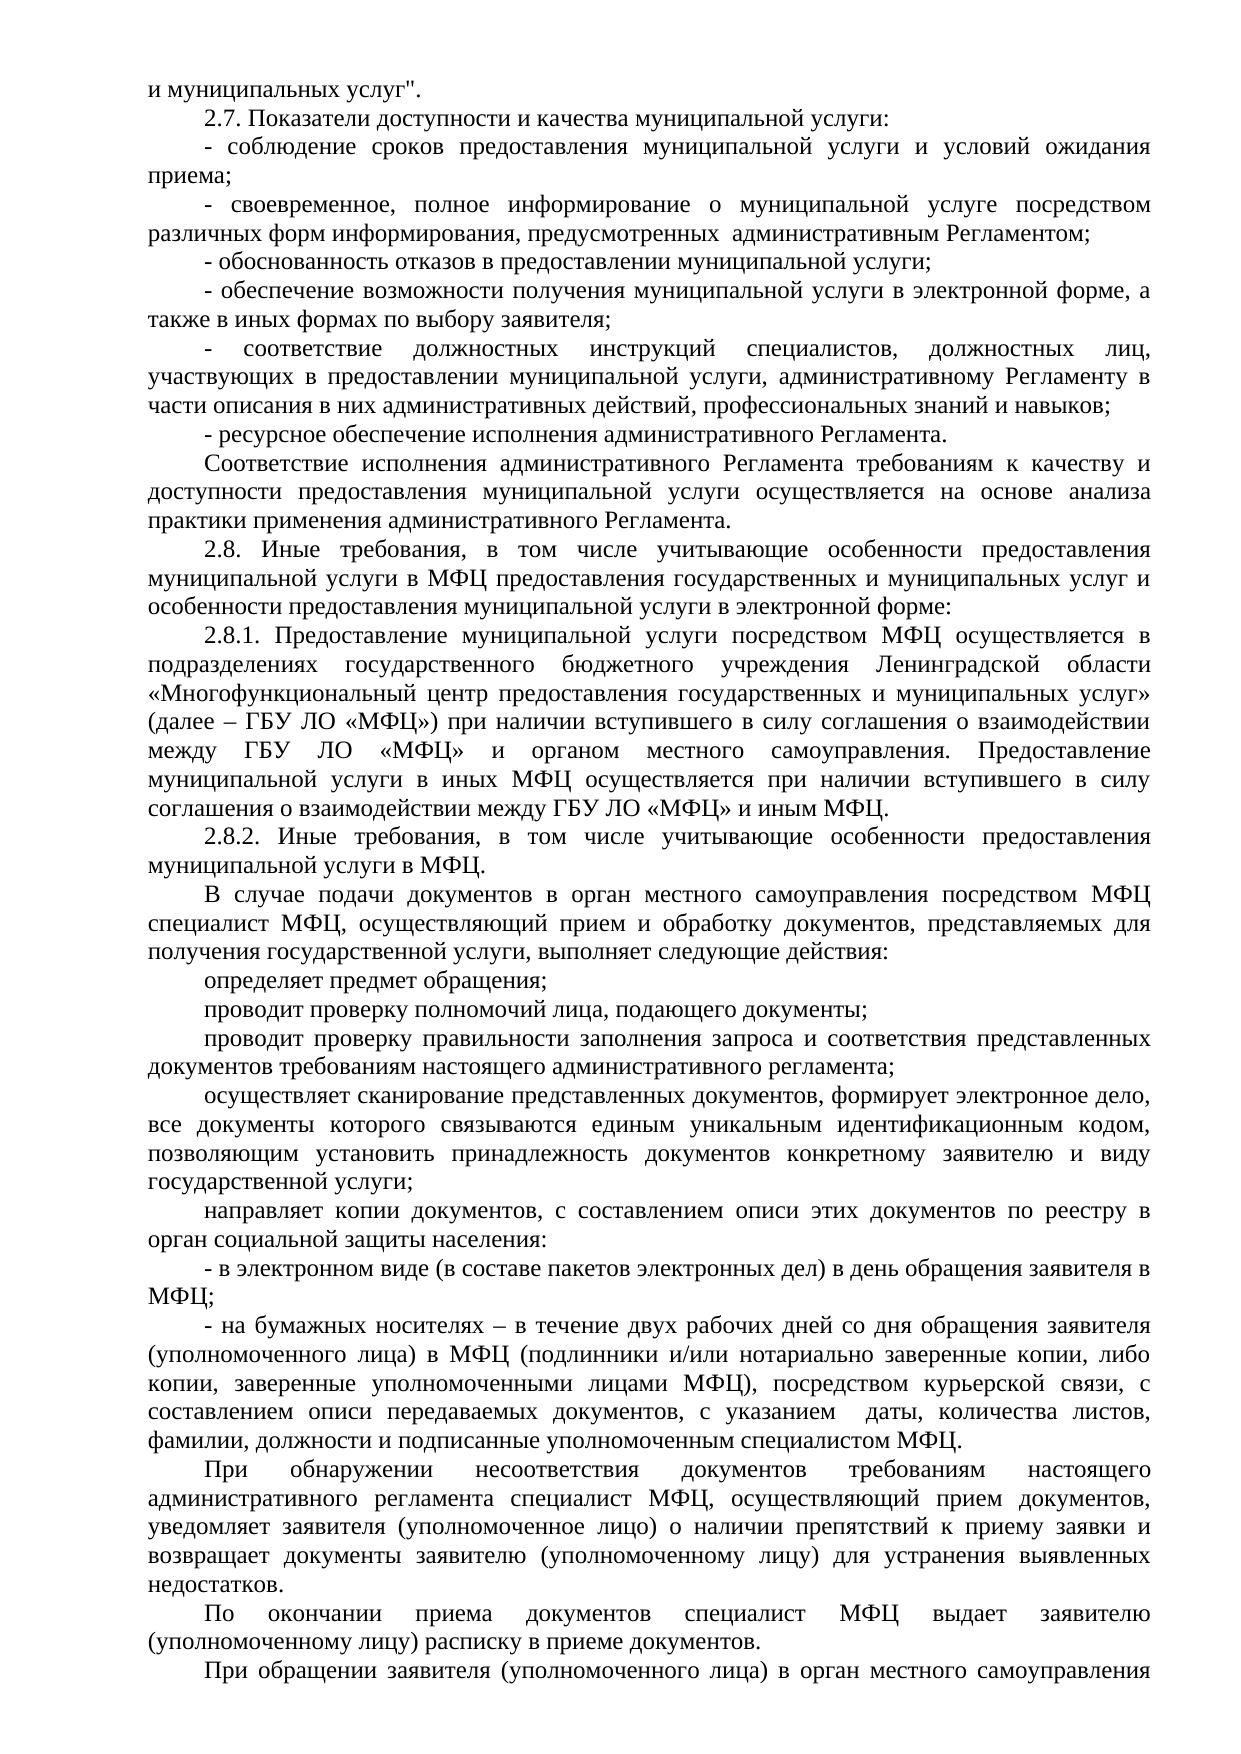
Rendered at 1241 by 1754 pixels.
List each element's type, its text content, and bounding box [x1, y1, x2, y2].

text 2.8.2. Иные требования, в том числе учитывающие особенности предоставления муниципальной услуги в МФЦ. [148, 821, 1152, 879]
text 2.8.1. Предоставление муниципальной услуги посредством МФЦ осуществляется в подразделениях государственного бюджетного учреждения Ленинградской области «Многофункциональный центр предоставления государственных и муниципальных услуг» (далее – ГБУ ЛО «МФЦ») при наличии вступившего в силу соглашения о взаимодействии между ГБУ ЛО «МФЦ» и органом местного самоуправления. Предоставление муниципальной услуги в иных МФЦ осуществляется при наличии вступившего в силу соглашения о взаимодействии между ГБУ ЛО «МФЦ» и иным МФЦ. [148, 620, 1152, 821]
text - соответствие должностных инструкций специалистов, должностных лиц, участвующих в предоставлении муниципальной услуги, административному Регламенту в части описания в них административных действий, профессиональных знаний и навыков; [148, 333, 1152, 419]
text При обнаружении несоответствия документов требованиям настоящего административного регламента специалист МФЦ, осуществляющий прием документов, уведомляет заявителя (уполномоченное лицо) о наличии препятствий к приему заявки и возвращает документы заявителю (уполномоченному лицу) для устранения выявленных недостатков. [148, 1454, 1152, 1598]
text - на бумажных носителях – в течение двух рабочих дней со дня обращения заявителя (уполномоченного лица) в МФЦ (подлинники и/или нотариально заверенные копии, либо копии, заверенные уполномоченными лицами МФЦ), посредством курьерской связи, с составлением описи передаваемых документов, с указанием даты, количества листов, фамилии, должности и подписанные уполномоченным специалистом МФЦ. [148, 1310, 1152, 1454]
text - своевременное, полное информирование о муниципальной услуге посредством различных форм информирования, предусмотренных административным Регламентом; [148, 189, 1152, 246]
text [148, 74, 1152, 103]
text проводит проверку полномочий лица, подающего документы; [148, 994, 1152, 1023]
text - соблюдение сроков предоставления муниципальной услуги и условий ожидания приема; [148, 131, 1152, 189]
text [148, 1655, 1152, 1684]
text определяет предмет обращения; [148, 965, 1152, 994]
text - обеспечение возможности получения муниципальной услуги в электронной форме, а также в иных формах по выбору заявителя; [148, 275, 1152, 333]
text - обоснованность отказов в предоставлении муниципальной услуги; [148, 246, 1152, 275]
text проводит проверку правильности заполнения запроса и соответствия представленных документов требованиям настоящего административного регламента; [148, 1023, 1152, 1080]
text - в электронном виде (в составе пакетов электронных дел) в день обращения заявителя в МФЦ; [148, 1253, 1152, 1310]
text направляет копии документов, с составлением описи этих документов по реестру в орган социальной защиты населения: [148, 1195, 1152, 1253]
text Соответствие исполнения административного Регламента требованиям к качеству и доступности предоставления муниципальной услуги осуществляется на основе анализа практики применения административного Регламента. [148, 448, 1152, 534]
text В случае подачи документов в орган местного самоуправления посредством МФЦ специалист МФЦ, осуществляющий прием и обработку документов, представляемых для получения государственной услуги, выполняет следующие действия: [148, 879, 1152, 965]
text 2.7. Показатели доступности и качества муниципальной услуги: [148, 103, 1152, 131]
text 2.8. Иные требования, в том числе учитывающие особенности предоставления муниципальной услуги в МФЦ предоставления государственных и муниципальных услуг и особенности предоставления муниципальной услуги в электронной форме: [148, 534, 1152, 620]
text осуществляет сканирование представленных документов, формирует электронное дело, все документы которого связываются единым уникальным идентификационным кодом, позволяющим установить принадлежность документов конкретному заявителю и виду государственной услуги; [148, 1080, 1152, 1195]
text - ресурсное обеспечение исполнения административного Регламента. [148, 419, 1152, 448]
text По окончании приема документов специалист МФЦ выдает заявителю (уполномоченному лицу) расписку в приеме документов. [148, 1598, 1152, 1655]
